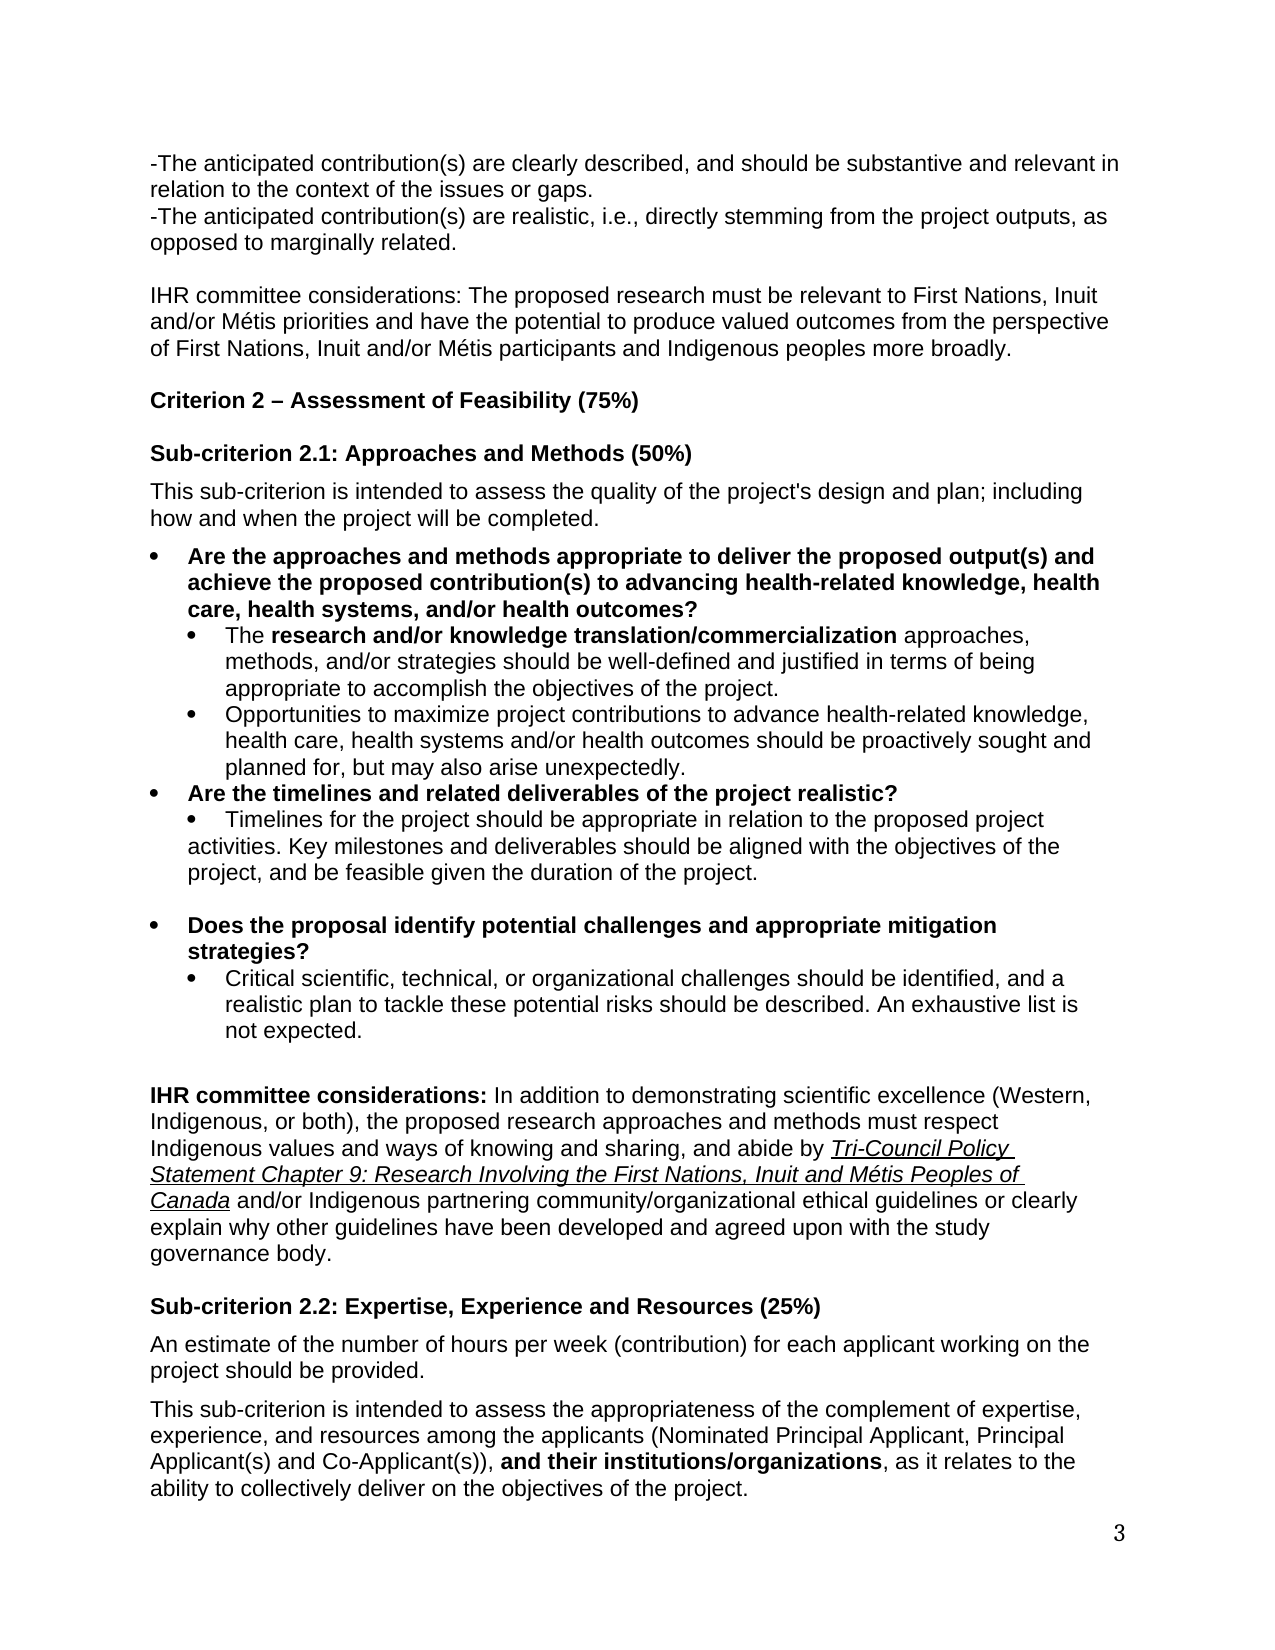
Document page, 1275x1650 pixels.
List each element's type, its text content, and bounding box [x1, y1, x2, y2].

list Critical scientific, technical, or organizational challenges should be identified, and a realistic plan to tackle these potential risks should be described. An exhaustive list is not expected. [187, 964, 1113, 1043]
text IHR committee considerations: The proposed research must be relevant to First Nations, Inuit and/or Métis priorities and have the potential to produce valued outcomes from the perspective of First Nations, Inuit and/or Métis participants and Indigenous peoples more broadly. [150, 282, 1125, 361]
text Criterion 2 – Assessment of Feasibility (75%) [150, 387, 1125, 413]
text -The anticipated contribution(s) are realistic, i.e., directly stemming from the project outputs, as opposed to marginally related. [150, 203, 1125, 255]
text This sub-criterion is intended to assess the appropriateness of the complement of expertise, experience, and resources among the applicants (Nominated Principal Applicant, Principal Applicant(s) and Co-Applicant(s)), and their institutions/organizations, as it relates to the ability to collectively deliver on the objectives of the project. [150, 1396, 1125, 1501]
list Are the timelines and related deliverables of the project realistic? [150, 780, 1125, 806]
list Does the proposal identify potential challenges and appropriate mitigation strategies? [150, 912, 1125, 964]
text -The anticipated contribution(s) are clearly described, and should be substantive and relevant in relation to the context of the issues or gaps. [150, 150, 1125, 203]
text Sub-criterion 2.1: Approaches and Methods (50%) [150, 440, 1125, 466]
list Timelines for the project should be appropriate in relation to the proposed project activities. Key milestones and deliverables should be aligned with the objectives of the project, and be feasible given the duration of the project. [187, 806, 1125, 885]
text An estimate of the number of hours per week (contribution) for each applicant working on the project should be provided. [150, 1331, 1110, 1384]
list Are the approaches and methods appropriate to deliver the proposed output(s) and achieve the proposed contribution(s) to advancing health-related knowledge, health care, health systems, and/or health outcomes? [150, 543, 1125, 622]
text IHR committee considerations: In addition to demonstrating scientific excellence (Western, Indigenous, or both), the proposed research approaches and methods must respect Indigenous values and ways of knowing and sharing, and abide by Tri-Council Policy Statement Chapter 9: Research Involving the First Nations, Inuit and Métis Peoples of Canada and/or Indigenous partnering community/organizational ethical guidelines or clearly explain why other guidelines have been developed and agreed upon with the study governance body. [150, 1082, 1102, 1266]
text This sub-criterion is intended to assess the quality of the project's design and plan; including how and when the project will be completed. [150, 478, 1110, 531]
text Sub-criterion 2.2: Expertise, Experience and Resources (25%) [150, 1293, 1125, 1319]
list Opportunities to maximize project contributions to advance health-related knowledge, health care, health systems and/or health outcomes should be proactively sought and planned for, but may also arise unexpectedly. [187, 701, 1125, 780]
list The research and/or knowledge translation/commercialization approaches, methods, and/or strategies should be well-defined and justified in terms of being appropriate to accomplish the objectives of the project. [187, 622, 1125, 701]
